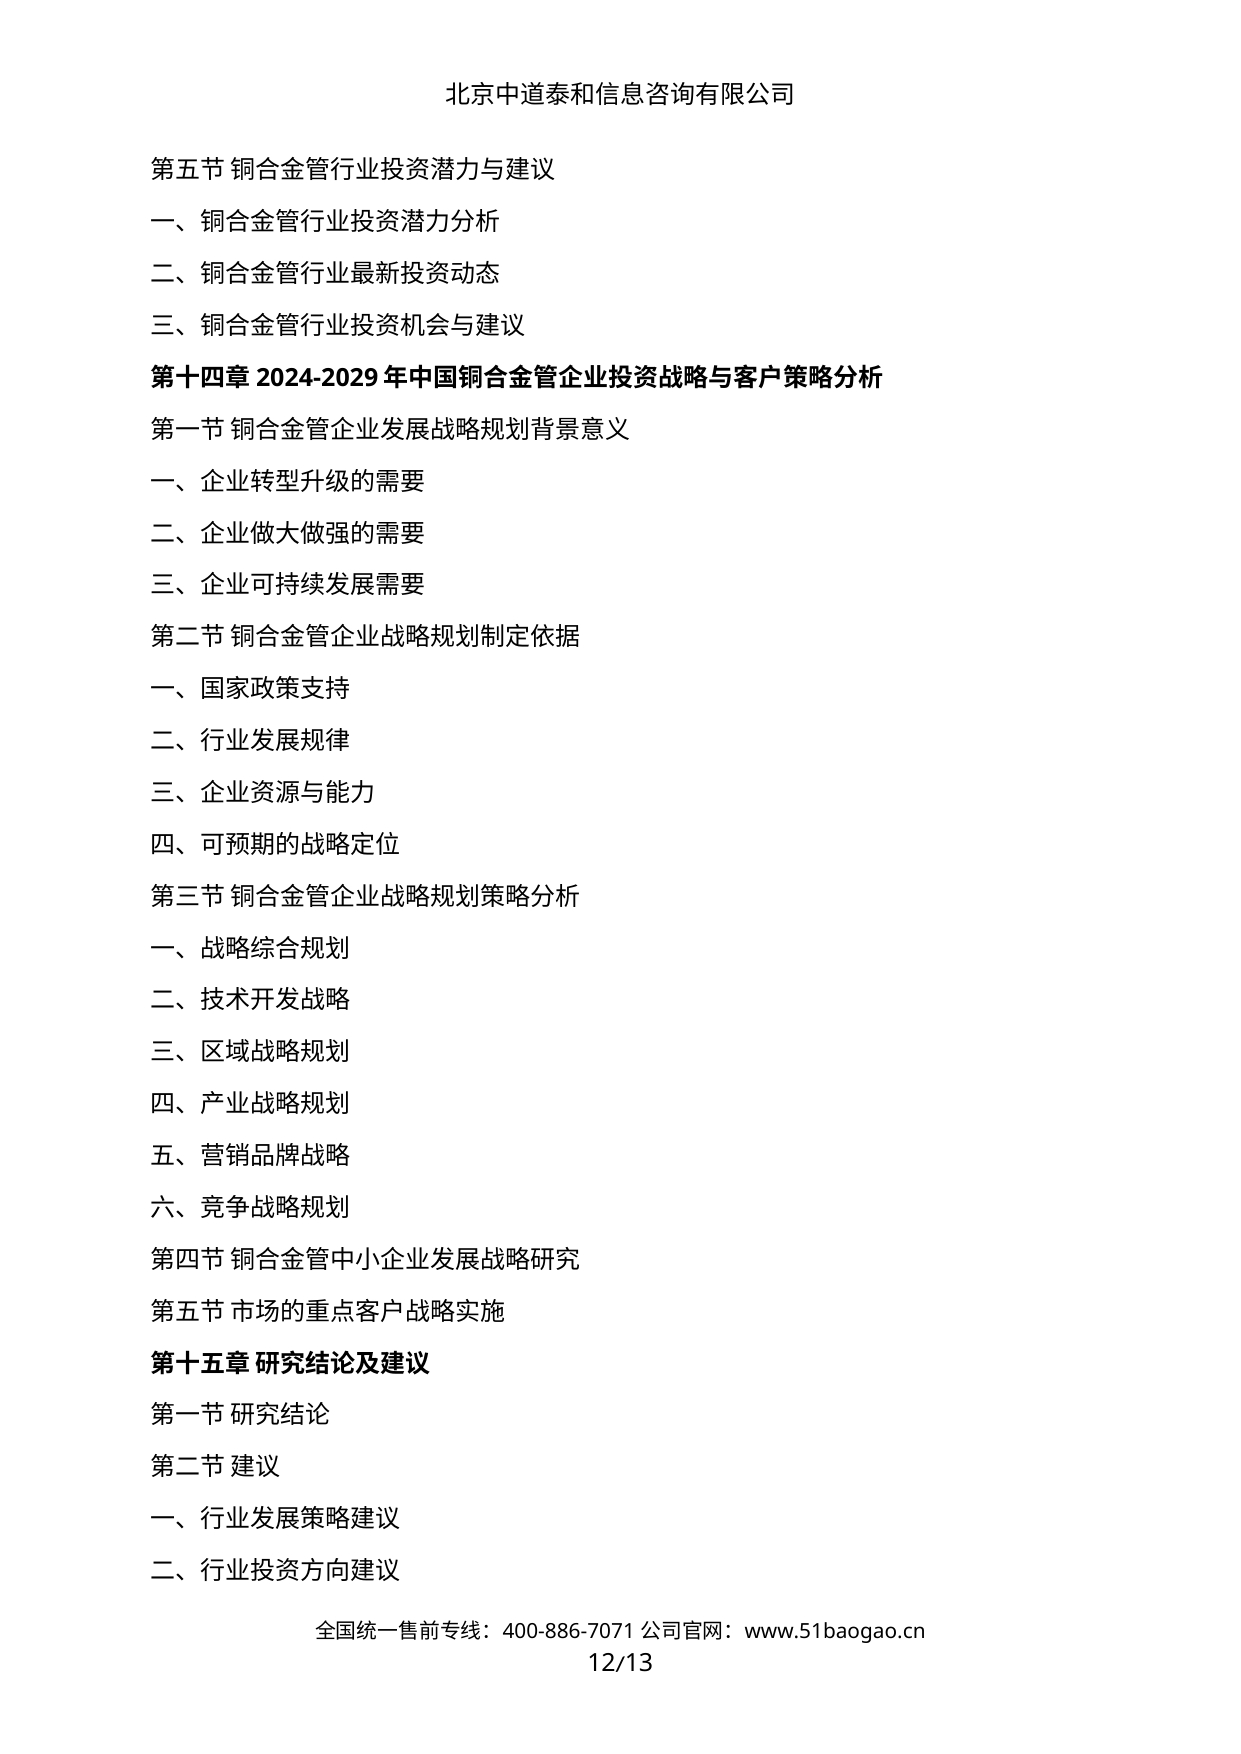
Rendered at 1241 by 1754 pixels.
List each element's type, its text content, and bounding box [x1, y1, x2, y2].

text 二、铜合金管行业最新投资动态 [150, 254, 1090, 290]
text 第三节 铜合金管企业战略规划策略分析 [150, 876, 1090, 912]
text 五、营销品牌战略 [150, 1136, 1090, 1172]
text 第一节 铜合金管企业发展战略规划背景意义 [150, 409, 1090, 446]
text 二、行业投资方向建议 [150, 1551, 1090, 1587]
text 第五节 铜合金管行业投资潜力与建议 [150, 150, 1090, 186]
text 三、铜合金管行业投资机会与建议 [150, 306, 1090, 342]
text 第一节 研究结论 [150, 1395, 1090, 1431]
text 四、产业战略规划 [150, 1084, 1090, 1120]
text 一、国家政策支持 [150, 669, 1090, 705]
text 六、竞争战略规划 [150, 1187, 1090, 1224]
text 第四节 铜合金管中小企业发展战略研究 [150, 1239, 1090, 1276]
text 二、技术开发战略 [150, 980, 1090, 1016]
text 三、企业可持续发展需要 [150, 565, 1090, 601]
text 第二节 铜合金管企业战略规划制定依据 [150, 617, 1090, 653]
text 第十四章 2024-2029年中国铜合金管企业投资战略与客户策略分析 [150, 357, 1090, 394]
text 第五节 市场的重点客户战略实施 [150, 1291, 1090, 1327]
text 一、行业发展策略建议 [150, 1499, 1090, 1535]
text 一、企业转型升级的需要 [150, 461, 1090, 497]
text 四、可预期的战略定位 [150, 824, 1090, 861]
text 三、区域战略规划 [150, 1032, 1090, 1068]
text 二、行业发展规律 [150, 721, 1090, 757]
text 第十五章 研究结论及建议 [150, 1343, 1090, 1379]
text 第二节 建议 [150, 1447, 1090, 1483]
text 一、战略综合规划 [150, 928, 1090, 964]
text 二、企业做大做强的需要 [150, 513, 1090, 549]
text 三、企业资源与能力 [150, 772, 1090, 809]
text 一、铜合金管行业投资潜力分析 [150, 202, 1090, 238]
